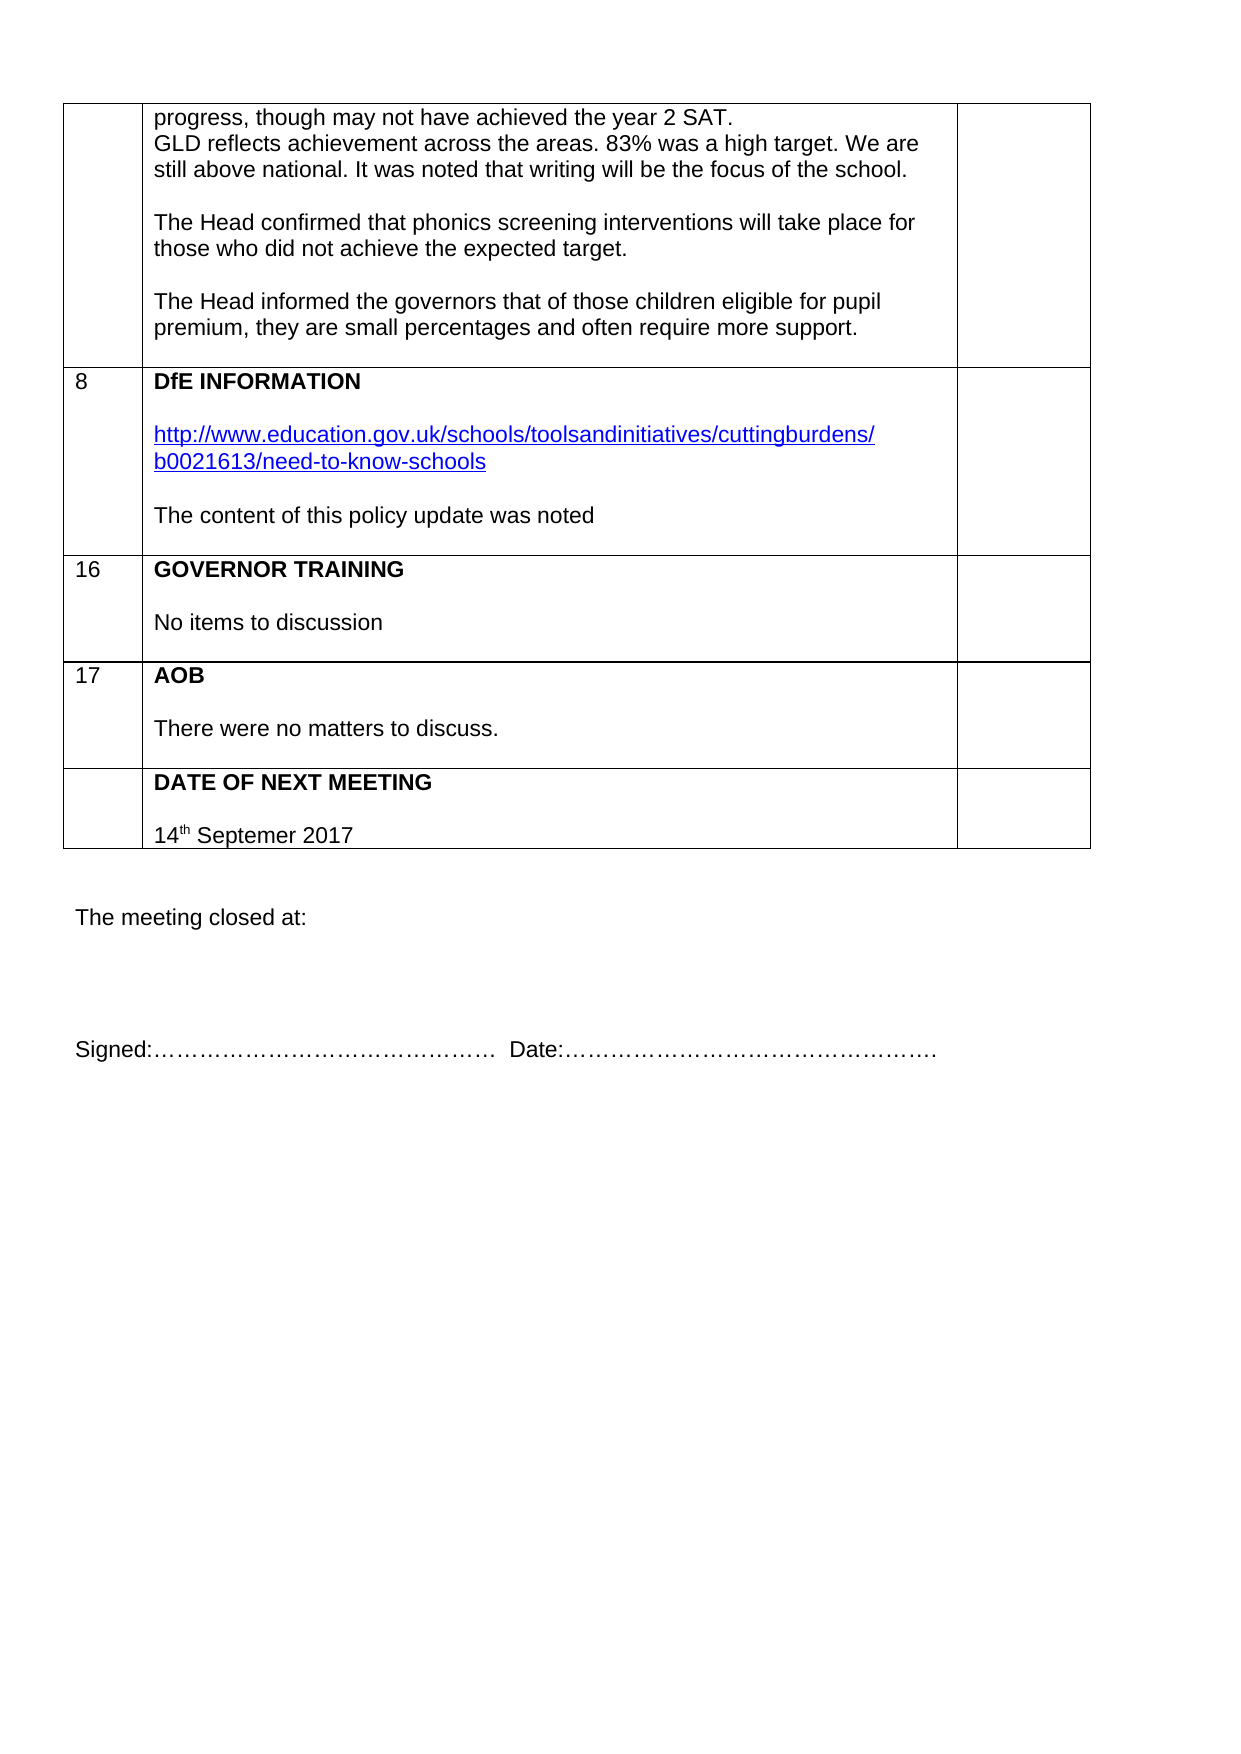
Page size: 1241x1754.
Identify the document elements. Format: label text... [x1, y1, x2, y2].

table_cell [958, 769, 1090, 848]
table_cell [958, 556, 1090, 661]
table_cell GOVERNOR TRAINING No items to discussion [143, 556, 957, 661]
table_cell 17 [64, 663, 142, 768]
text The meeting closed at: [75, 904, 1165, 931]
table_cell [64, 769, 142, 848]
table_cell [958, 368, 1090, 555]
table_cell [143, 104, 957, 367]
table_cell DATE OF NEXT MEETING 14th Septemer 2017 [143, 769, 957, 848]
table_cell [958, 663, 1090, 768]
table_cell [958, 104, 1090, 367]
table_cell 8 [64, 368, 142, 555]
table_cell DfE INFORMATION http://www.education.gov.uk/schools/toolsandinitiatives/cuttingburdens/b0021613/need-to-know-schools The content of this policy update was noted [143, 368, 957, 555]
table_cell 16 [64, 556, 142, 661]
table_cell 7 [64, 104, 142, 367]
table_cell AOB There were no matters to discuss. [143, 663, 957, 768]
text Signed:……………………………………… Date:…………………………………………. [75, 1036, 1165, 1062]
